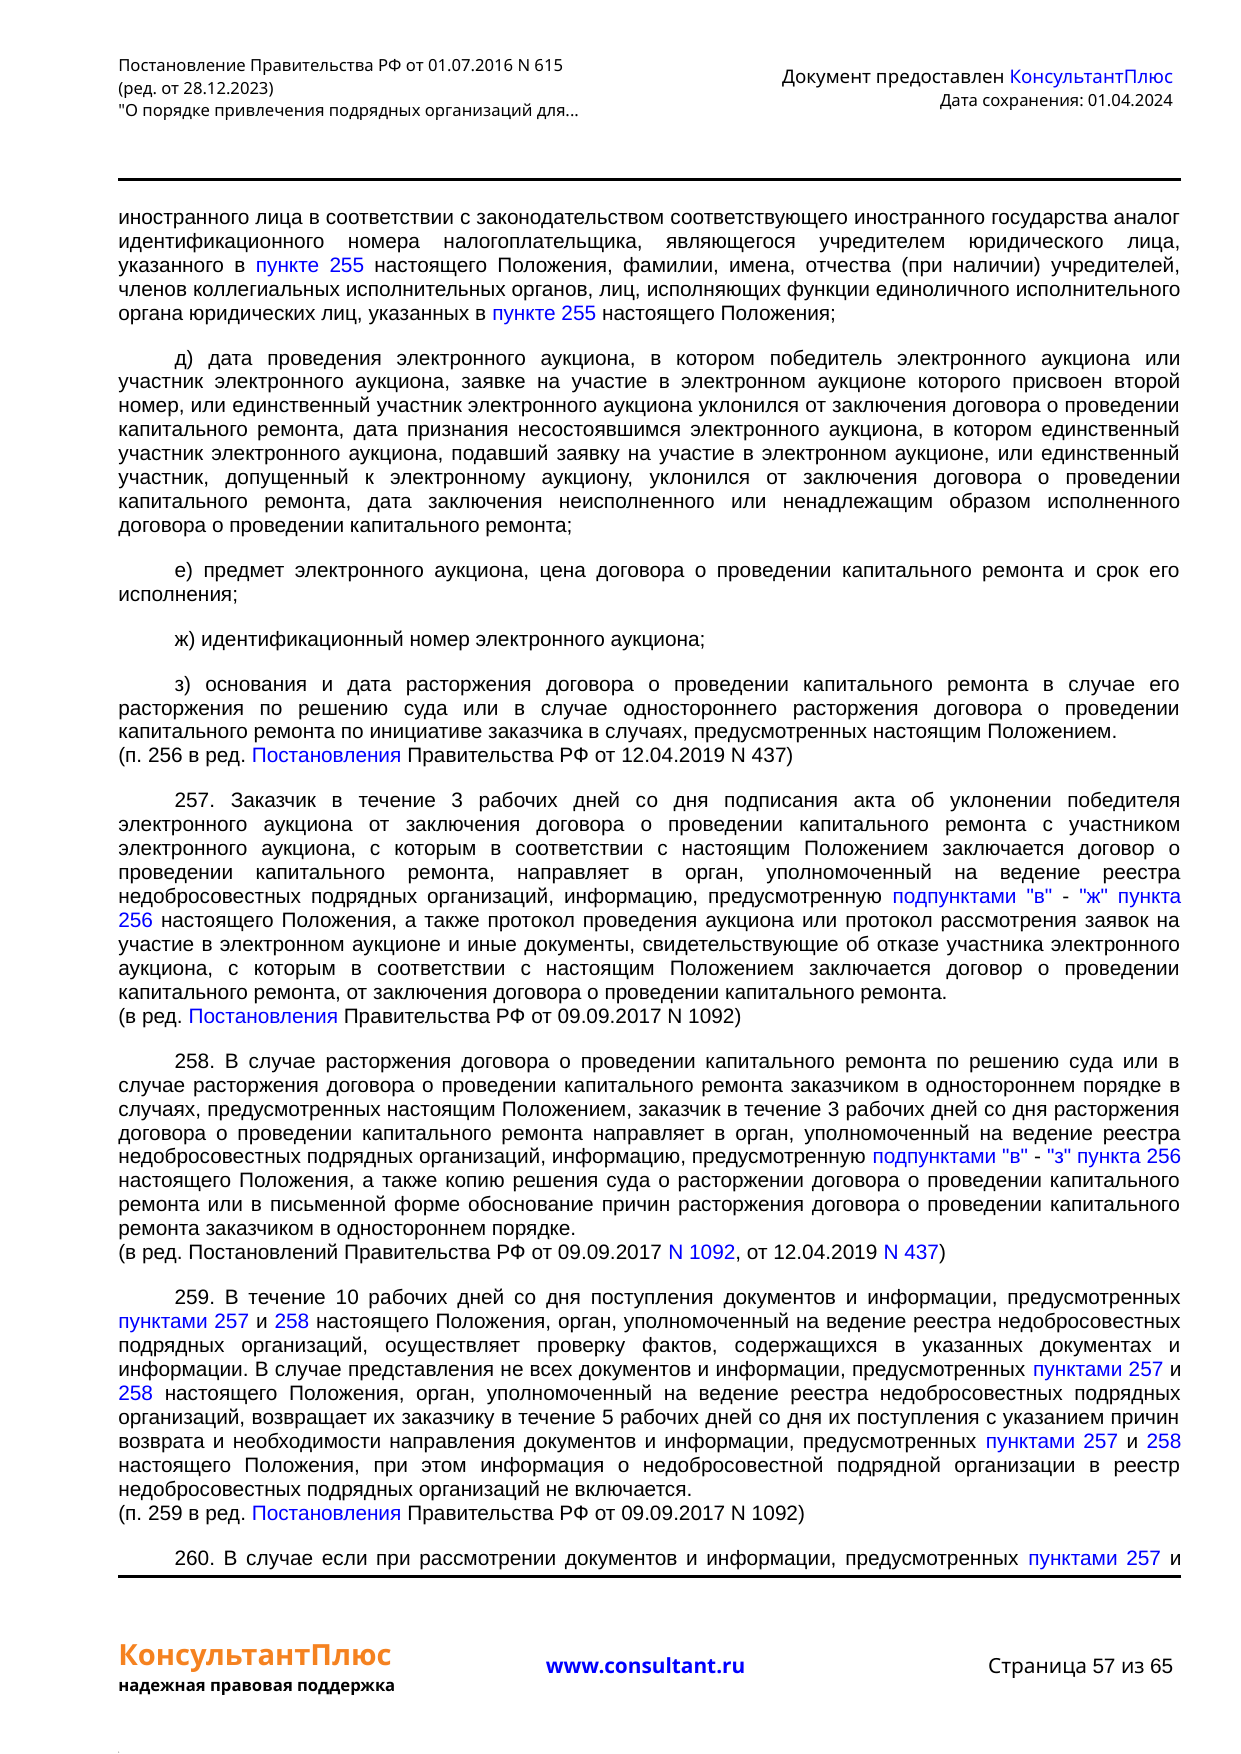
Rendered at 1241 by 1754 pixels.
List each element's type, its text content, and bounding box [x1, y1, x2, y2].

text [118, 205, 1181, 324]
text 257. Заказчик в течение 3 рабочих дней со дня подписания акта об уклонении победителя электронного аукциона от заключения договора о проведении капитального ремонта с участником электронного аукциона, с которым в соответствии с настоящим Положением заключается договор о проведении капитального ремонта, направляет в орган, уполномоченный на ведение реестра недобросовестных подрядных организаций, информацию, предусмотренную подпунктами "в" - "ж" пункта 256 настоящего Положения, а также протокол проведения аукциона или протокол рассмотрения заявок на участие в электронном аукционе и иные документы, свидетельствующие об отказе участника электронного аукциона, с которым в соответствии с настоящим Положением заключается договор о проведении капитального ремонта, от заключения договора о проведении капитального ремонта. [118, 788, 1181, 1004]
text (п. 259 в ред. Постановления Правительства РФ от 09.09.2017 N 1092) [118, 1501, 1181, 1524]
text (в ред. Постановления Правительства РФ от 09.09.2017 N 1092) [118, 1004, 1181, 1028]
text д) дата проведения электронного аукциона, в котором победитель электронного аукциона или участник электронного аукциона, заявке на участие в электронном аукционе которого присвоен второй номер, или единственный участник электронного аукциона уклонился от заключения договора о проведении капитального ремонта, дата признания несостоявшимся электронного аукциона, в котором единственный участник электронного аукциона, подавший заявку на участие в электронном аукционе, или единственный участник, допущенный к электронному аукциону, уклонился от заключения договора о проведении капитального ремонта, дата заключения неисполненного или ненадлежащим образом исполненного договора о проведении капитального ремонта; [118, 345, 1181, 537]
text ж) идентификационный номер электронного аукциона; [118, 627, 1181, 651]
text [118, 1545, 1181, 1569]
text 259. В течение 10 рабочих дней со дня поступления документов и информации, предусмотренных пунктами 257 и 258 настоящего Положения, орган, уполномоченный на ведение реестра недобросовестных подрядных организаций, осуществляет проверку фактов, содержащихся в указанных документах и информации. В случае представления не всех документов и информации, предусмотренных пунктами 257 и 258 настоящего Положения, орган, уполномоченный на ведение реестра недобросовестных подрядных организаций, возвращает их заказчику в течение 5 рабочих дней со дня их поступления с указанием причин возврата и необходимости направления документов и информации, предусмотренных пунктами 257 и 258 настоящего Положения, при этом информация о недобросовестной подрядной организации в реестр недобросовестных подрядных организаций не включается. [118, 1285, 1181, 1501]
text е) предмет электронного аукциона, цена договора о проведении капитального ремонта и срок его исполнения; [118, 558, 1181, 606]
text з) основания и дата расторжения договора о проведении капитального ремонта в случае его расторжения по решению суда или в случае одностороннего расторжения договора о проведении капитального ремонта по инициативе заказчика в случаях, предусмотренных настоящим Положением. [118, 671, 1181, 743]
text 258. В случае расторжения договора о проведении капитального ремонта по решению суда или в случае расторжения договора о проведении капитального ремонта заказчиком в одностороннем порядке в случаях, предусмотренных настоящим Положением, заказчик в течение 3 рабочих дней со дня расторжения договора о проведении капитального ремонта направляет в орган, уполномоченный на ведение реестра недобросовестных подрядных организаций, информацию, предусмотренную подпунктами "в" - "з" пункта 256 настоящего Положения, а также копию решения суда о расторжении договора о проведении капитального ремонта или в письменной форме обоснование причин расторжения договора о проведении капитального ремонта заказчиком в одностороннем порядке. [118, 1048, 1181, 1240]
text (п. 256 в ред. Постановления Правительства РФ от 12.04.2019 N 437) [118, 743, 1181, 767]
text (в ред. Постановлений Правительства РФ от 09.09.2017 N 1092, от 12.04.2019 N 437) [118, 1240, 1181, 1264]
